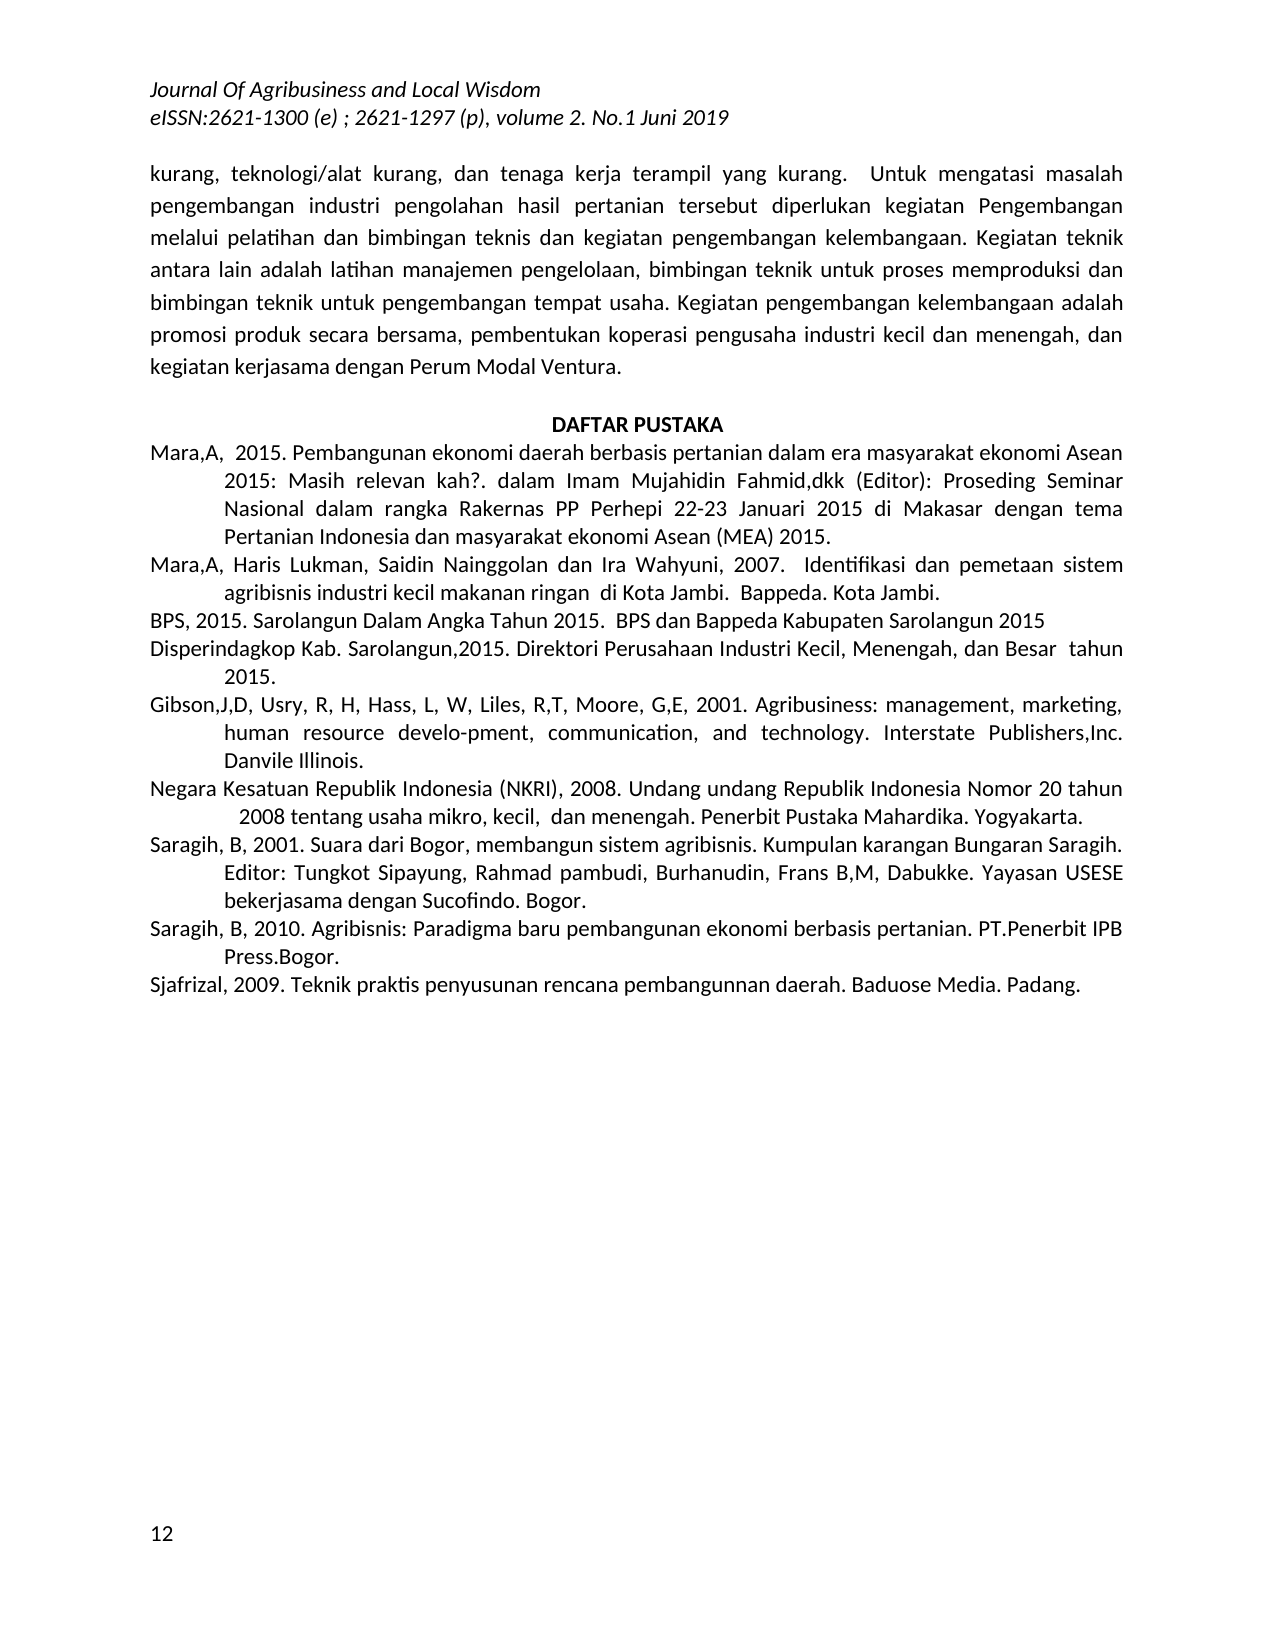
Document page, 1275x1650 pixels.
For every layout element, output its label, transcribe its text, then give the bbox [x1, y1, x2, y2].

text Mara,A, 2015. Pembangunan ekonomi daerah berbasis pertanian dalam era masyarakat ekonomi Asean 2015: Masih relevan kah?. dalam Imam Mujahidin Fahmid,dkk (Editor): Proseding Seminar Nasional dalam rangka Rakernas PP Perhepi 22-23 Januari 2015 di Makasar dengan tema Pertanian Indonesia dan masyarakat ekonomi Asean (MEA) 2015. [150, 438, 1125, 550]
text Gibson,J,D, Usry, R, H, Hass, L, W, Liles, R,T, Moore, G,E, 2001. Agribusiness: management, marketing, human resource develo-pment, communication, and technology. Interstate Publishers,Inc. Danvile Illinois. [150, 690, 1125, 774]
text Saragih, B, 2001. Suara dari Bogor, membangun sistem agribisnis. Kumpulan karangan Bungaran Saragih. Editor: Tungkot Sipayung, Rahmad pambudi, Burhanudin, Frans B,M, Dabukke. Yayasan USESE bekerjasama dengan Sucofindo. Bogor. [150, 830, 1125, 914]
text Mara,A, Haris Lukman, Saidin Nainggolan dan Ira Wahyuni, 2007. Identifikasi dan pemetaan sistem agribisnis industri kecil makanan ringan di Kota Jambi. Bappeda. Kota Jambi. [150, 550, 1125, 606]
text BPS, 2015. Sarolangun Dalam Angka Tahun 2015. BPS dan Bappeda Kabupaten Sarolangun 2015 [150, 606, 1125, 634]
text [150, 159, 1125, 380]
text Disperindagkop Kab. Sarolangun,2015. Direktori Perusahaan Industri Kecil, Menengah, dan Besar tahun 2015. [150, 634, 1125, 690]
text Sjafrizal, 2009. Teknik praktis penyusunan rencana pembangunnan daerah. Baduose Media. Padang. [150, 970, 1125, 998]
text Negara Kesatuan Republik Indonesia (NKRI), 2008. Undang undang Republik Indonesia Nomor 20 tahun 2008 tentang usaha mikro, kecil, dan menengah. Penerbit Pustaka Mahardika. Yogyakarta. [150, 774, 1125, 830]
text DAFTAR PUSTAKA [150, 410, 1125, 438]
text Saragih, B, 2010. Agribisnis: Paradigma baru pembangunan ekonomi berbasis pertanian. PT.Penerbit IPB Press.Bogor. [150, 914, 1125, 970]
